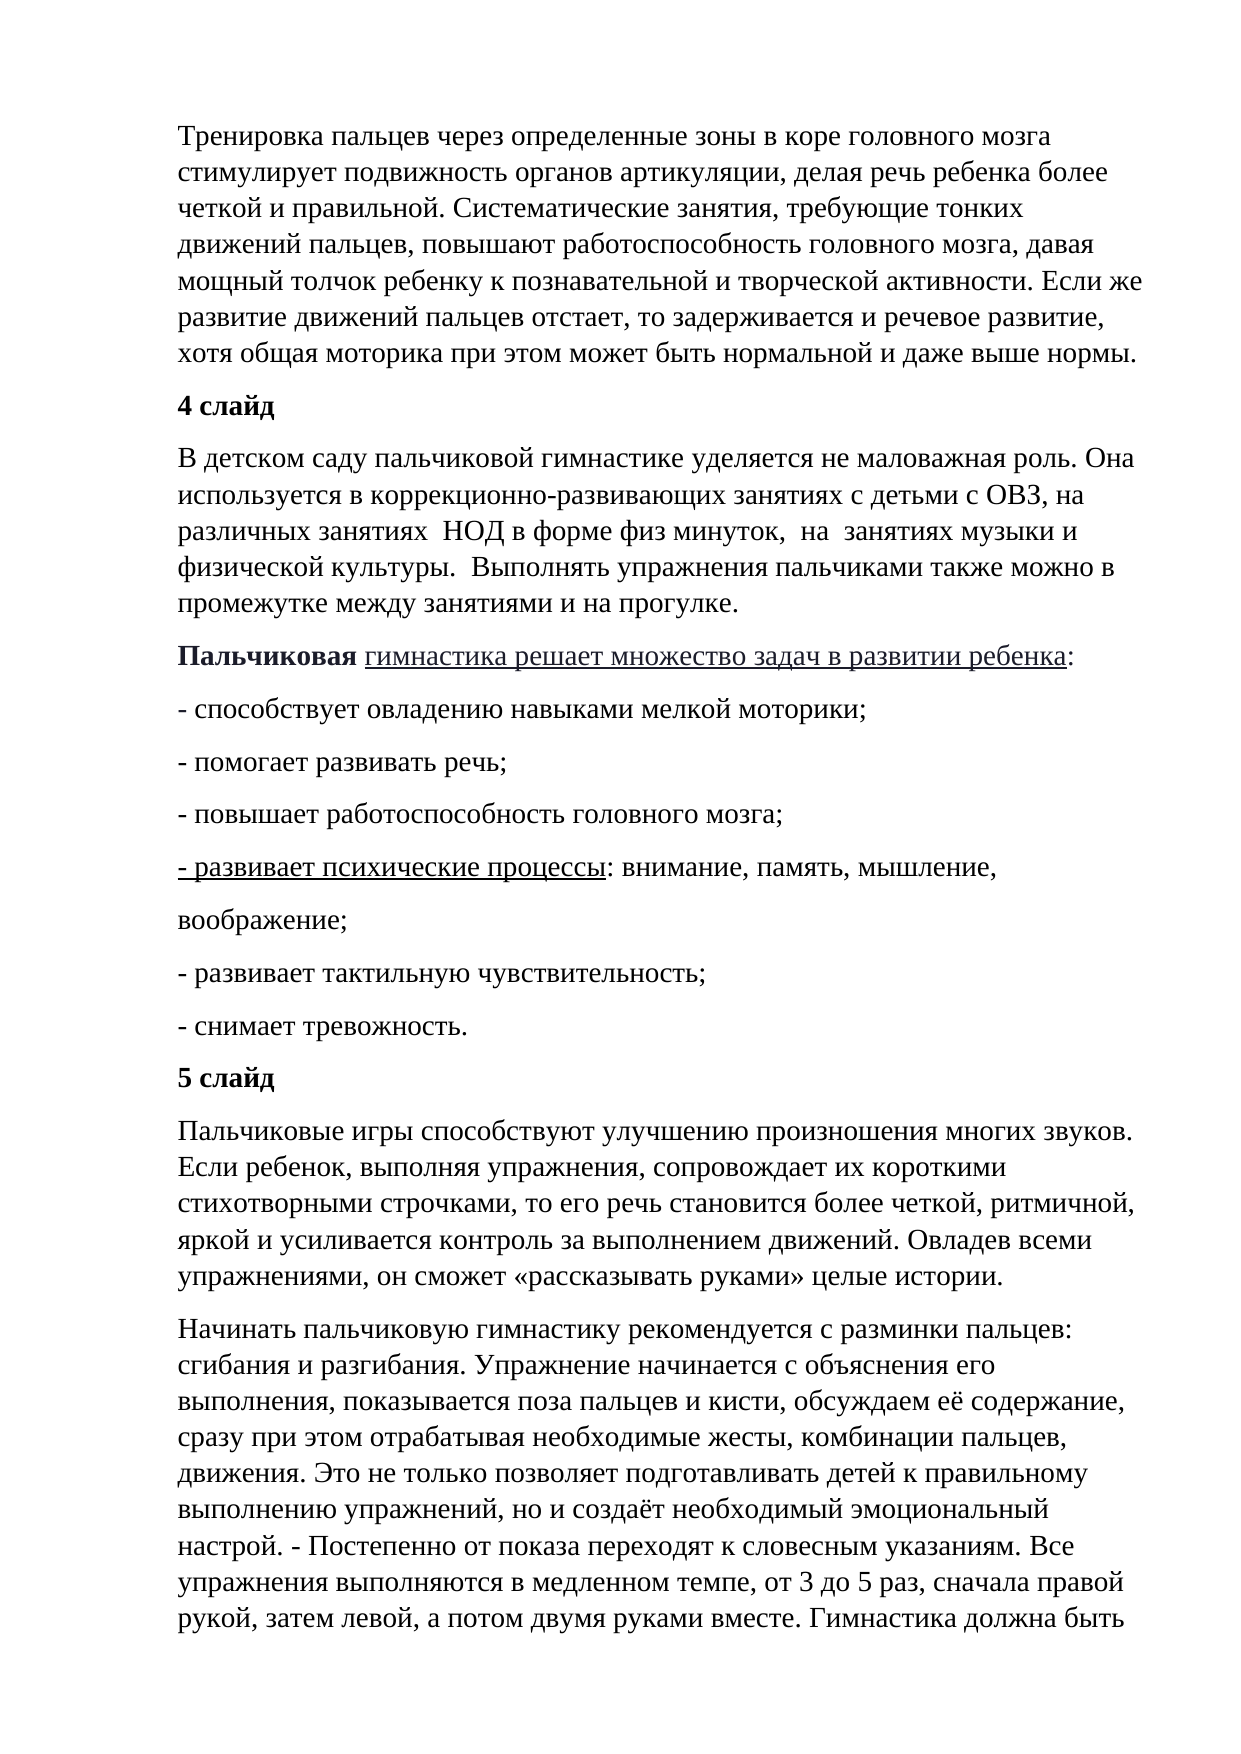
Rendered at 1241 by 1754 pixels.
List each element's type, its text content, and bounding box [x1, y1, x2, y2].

text 4 слайд [177, 388, 1152, 421]
text - развивает психические процессы: внимание, память, мышление, [177, 849, 1152, 883]
text Пальчиковые игры способствуют улучшению произношения многих звуков. Если ребенок, выполняя упражнения, сопровождает их короткими стихотворными строчками, то его речь становится более четкой, ритмичной, яркой и усиливается контроль за выполнением движений. Овладев всеми упражнениями, он сможет «рассказывать руками» целые истории. [177, 1113, 1152, 1291]
text - помогает развивать речь; [177, 744, 1152, 777]
text - способствует овладению навыками мелкой моторики; [177, 691, 1152, 724]
text 5 слайд [177, 1061, 1152, 1094]
text - развивает тактильную чувствительность; [177, 955, 1152, 988]
text - повышает работоспособность головного мозга; [177, 796, 1152, 830]
text Пальчиковая гимнастика решает множество задач в развитии ребенка: [177, 638, 1152, 672]
text Тренировка пальцев через определенные зоны в коре головного мозга стимулирует подвижность органов артикуляции, делая речь ребенка более четкой и правильной. Систематические занятия, требующие тонких движений пальцев, повышают работоспособность головного мозга, давая мощный толчок ребенку к познавательной и творческой активности. Если же развитие движений пальцев отстает, то задерживается и речевое развитие, хотя общая моторика при этом может быть нормальной и даже выше нормы. [177, 118, 1152, 368]
text воображение; [177, 902, 1152, 936]
text В детском саду пальчиковой гимнастике уделяется не маловажная роль. Она используется в коррекционно-развивающих занятиях с детьми с ОВЗ, на различных занятиях НОД в форме физ минуток, на занятиях музыки и физической культуры. Выполнять упражнения пальчиками также можно в промежутке между занятиями и на прогулке. [177, 441, 1152, 619]
text - снимает тревожность. [177, 1008, 1152, 1041]
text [177, 1311, 1152, 1633]
